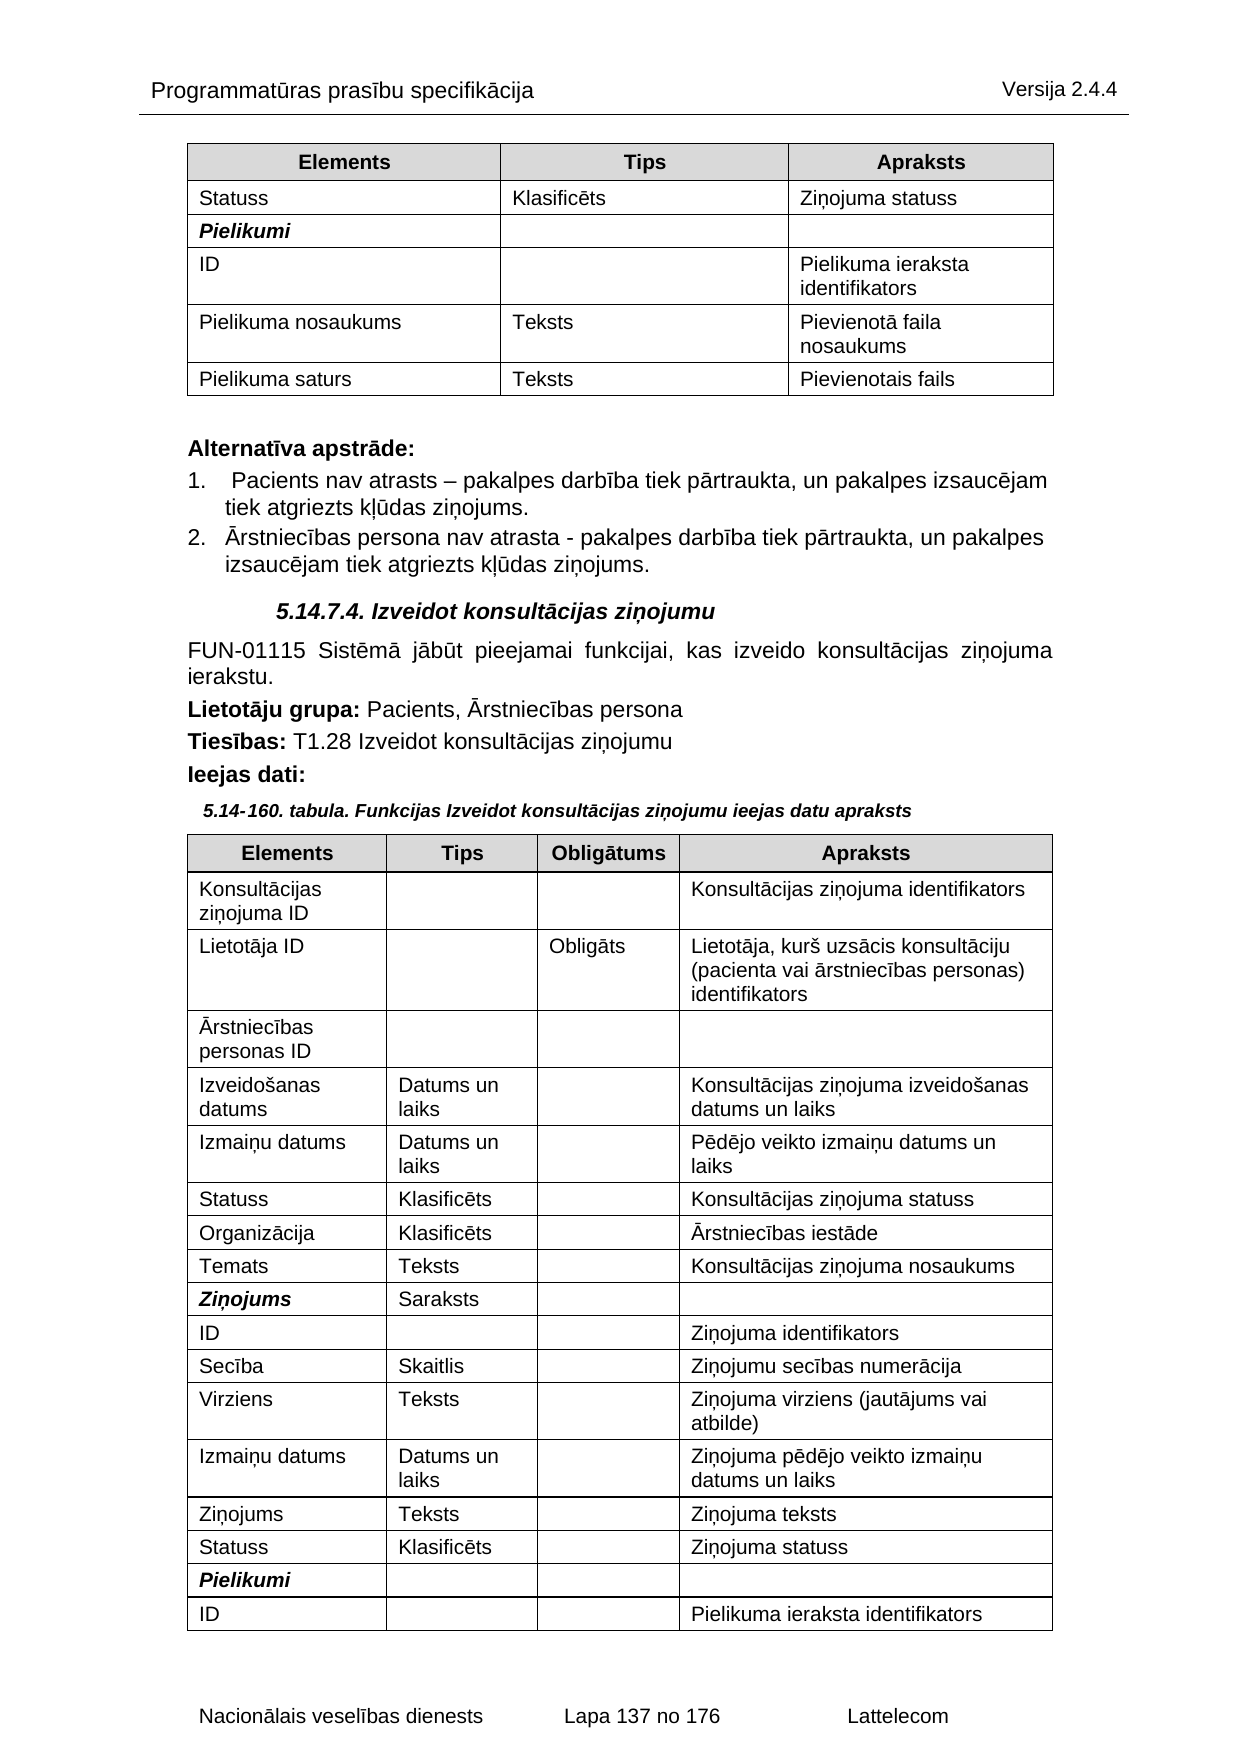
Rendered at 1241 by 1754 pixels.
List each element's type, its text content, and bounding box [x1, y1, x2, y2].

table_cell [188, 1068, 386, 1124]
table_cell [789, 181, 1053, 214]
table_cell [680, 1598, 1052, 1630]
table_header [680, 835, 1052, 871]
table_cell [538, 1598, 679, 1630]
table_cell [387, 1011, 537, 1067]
text Lietotāju grupa: Pacients, Ārstniecības persona [187, 696, 1053, 722]
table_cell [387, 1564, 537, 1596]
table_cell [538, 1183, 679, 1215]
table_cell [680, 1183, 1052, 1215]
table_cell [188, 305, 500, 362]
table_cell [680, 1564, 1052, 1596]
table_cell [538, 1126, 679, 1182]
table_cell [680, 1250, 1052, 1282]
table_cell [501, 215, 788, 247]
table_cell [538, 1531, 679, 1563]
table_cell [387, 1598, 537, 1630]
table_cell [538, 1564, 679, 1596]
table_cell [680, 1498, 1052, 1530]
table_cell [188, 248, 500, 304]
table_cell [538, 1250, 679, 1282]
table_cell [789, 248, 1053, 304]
text FUN-01115 Sistēmā jābūt pieejamai funkcijai, kas izveido konsultācijas ziņojuma ierakstu. [187, 637, 1053, 689]
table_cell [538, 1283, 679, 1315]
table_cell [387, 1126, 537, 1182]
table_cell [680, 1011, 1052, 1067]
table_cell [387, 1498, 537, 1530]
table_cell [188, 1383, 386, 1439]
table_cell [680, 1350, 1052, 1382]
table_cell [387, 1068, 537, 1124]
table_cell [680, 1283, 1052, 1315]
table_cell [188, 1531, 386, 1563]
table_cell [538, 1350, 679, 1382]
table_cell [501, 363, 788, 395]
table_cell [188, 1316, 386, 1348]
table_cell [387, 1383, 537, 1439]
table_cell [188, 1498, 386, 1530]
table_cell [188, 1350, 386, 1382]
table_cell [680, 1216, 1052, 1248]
text Ieejas dati: [187, 761, 1053, 787]
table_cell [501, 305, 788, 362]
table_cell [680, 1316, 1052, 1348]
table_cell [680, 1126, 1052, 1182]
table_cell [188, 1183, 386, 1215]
text Alternatīva apstrāde: [187, 435, 1053, 461]
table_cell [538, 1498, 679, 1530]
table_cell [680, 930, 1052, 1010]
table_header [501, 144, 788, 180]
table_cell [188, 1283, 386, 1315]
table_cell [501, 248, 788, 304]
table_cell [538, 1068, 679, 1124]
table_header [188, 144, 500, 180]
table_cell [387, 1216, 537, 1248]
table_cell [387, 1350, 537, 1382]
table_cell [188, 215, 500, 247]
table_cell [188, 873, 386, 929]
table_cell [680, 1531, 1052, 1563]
list Pacients nav atrasts – pakalpes darbība tiek pārtraukta, un pakalpes izsaucējam tiek atgriezts kļūdas ziņojums. [187, 467, 1053, 520]
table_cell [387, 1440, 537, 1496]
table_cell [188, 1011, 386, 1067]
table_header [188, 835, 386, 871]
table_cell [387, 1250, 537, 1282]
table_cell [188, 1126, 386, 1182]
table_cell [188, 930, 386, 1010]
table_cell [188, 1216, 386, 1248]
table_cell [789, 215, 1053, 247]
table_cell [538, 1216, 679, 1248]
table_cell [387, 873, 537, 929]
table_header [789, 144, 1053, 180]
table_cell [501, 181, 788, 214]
text Tiesības: T1.28 Izveidot konsultācijas ziņojumu [187, 728, 1053, 755]
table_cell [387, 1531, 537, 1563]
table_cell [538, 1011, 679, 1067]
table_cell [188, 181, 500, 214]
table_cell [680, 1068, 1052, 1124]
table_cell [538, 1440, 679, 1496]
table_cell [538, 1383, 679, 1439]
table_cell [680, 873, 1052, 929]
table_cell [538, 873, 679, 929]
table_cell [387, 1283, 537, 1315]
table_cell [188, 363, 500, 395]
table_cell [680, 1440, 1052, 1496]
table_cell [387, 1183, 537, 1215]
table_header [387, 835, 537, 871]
list Ārstniecības persona nav atrasta - pakalpes darbība tiek pārtraukta, un pakalpes izsaucējam tiek atgriezts kļūdas ziņojums. [187, 524, 1053, 577]
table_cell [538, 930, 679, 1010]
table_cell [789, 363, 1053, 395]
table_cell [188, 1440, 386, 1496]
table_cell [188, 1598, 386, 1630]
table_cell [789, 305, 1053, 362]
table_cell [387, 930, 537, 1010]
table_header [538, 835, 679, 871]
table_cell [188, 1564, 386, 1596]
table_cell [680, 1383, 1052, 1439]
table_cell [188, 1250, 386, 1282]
subtitle Izveidot konsultācijas ziņojumu [276, 598, 1053, 624]
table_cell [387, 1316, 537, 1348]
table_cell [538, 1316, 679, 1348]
